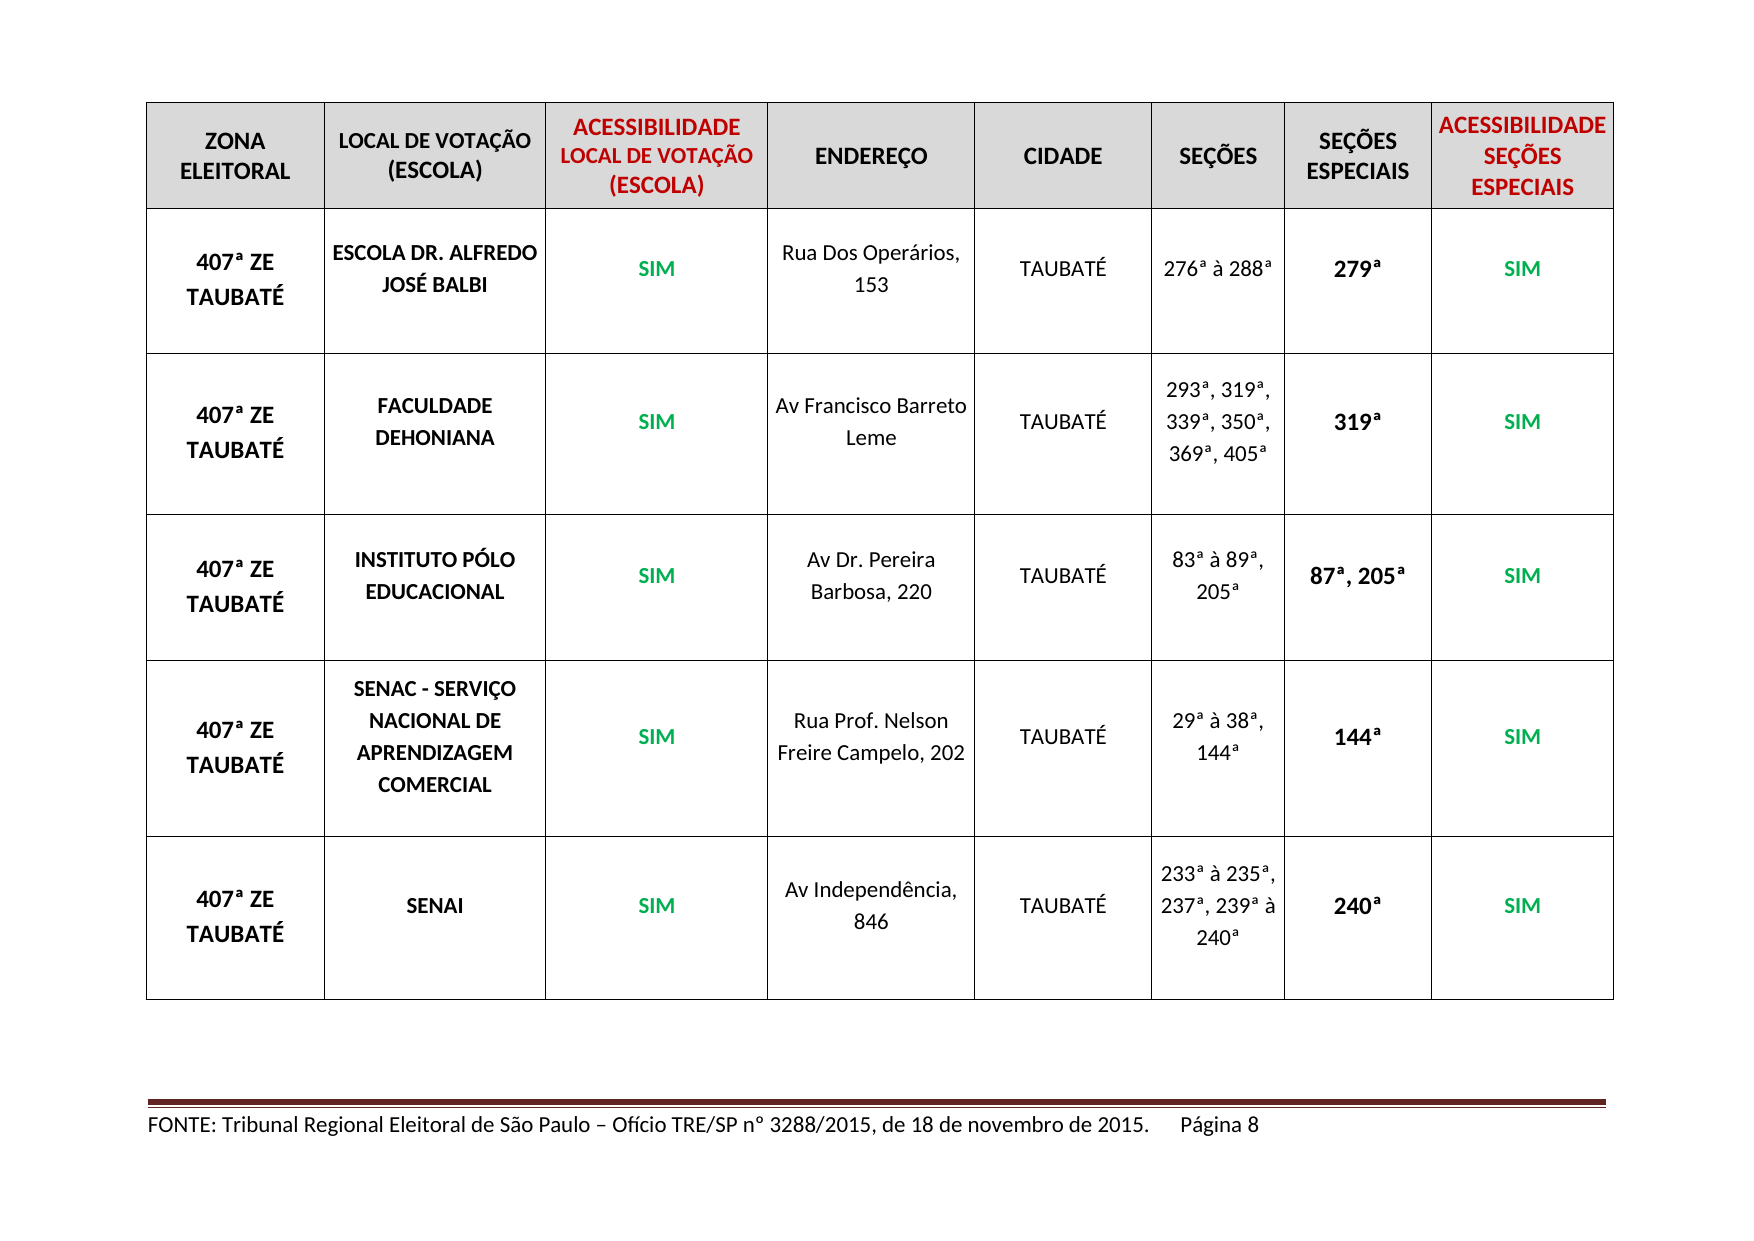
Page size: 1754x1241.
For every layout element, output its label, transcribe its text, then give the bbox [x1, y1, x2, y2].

table_cell 407ª ZE TAUBATÉ [147, 354, 324, 514]
table_cell CIDADE [975, 103, 1151, 208]
table_cell 407ª ZE TAUBATÉ [147, 661, 324, 836]
table_cell SIM [546, 837, 767, 998]
table_cell 293ª, 319ª, 339ª, 350ª, 369ª, 405ª [1152, 354, 1284, 514]
table_cell SEÇÕES ESPECIAIS [1285, 103, 1431, 208]
table_cell 233ª à 235ª, 237ª, 239ª à 240ª [1152, 837, 1284, 998]
table_cell SIM [1432, 515, 1613, 660]
table_cell Rua Prof. Nelson Freire Campelo, 202 [768, 661, 974, 836]
table_cell 407ª ZE TAUBATÉ [147, 515, 324, 660]
table_cell TAUBATÉ [975, 661, 1151, 836]
table_cell SIM [1432, 837, 1613, 998]
table_cell 144ª [1285, 661, 1431, 836]
table_cell TAUBATÉ [975, 354, 1151, 514]
table_cell INSTITUTO PÓLO EDUCACIONAL [325, 515, 545, 660]
table_cell 29ª à 38ª, 144ª [1152, 661, 1284, 836]
table_cell TAUBATÉ [975, 837, 1151, 998]
table_cell SENAC - SERVIÇO NACIONAL DE APRENDIZAGEM COMERCIAL [325, 661, 545, 836]
table_cell 319ª [1285, 354, 1431, 514]
table_cell ZONA ELEITORAL [147, 103, 324, 208]
table_cell ENDEREÇO [768, 103, 974, 208]
table_cell 279ª [1285, 209, 1431, 353]
table_cell SENAI [325, 837, 545, 998]
table_cell 407ª ZE TAUBATÉ [147, 209, 324, 353]
table_cell Av Independência, 846 [768, 837, 974, 998]
table_cell Rua Dos Operários, 153 [768, 209, 974, 353]
table_cell LOCAL DE VOTAÇÃO (ESCOLA) [325, 103, 545, 208]
table_cell SIM [546, 515, 767, 660]
table_cell 87ª, 205ª [1285, 515, 1431, 660]
table_cell SIM [546, 354, 767, 514]
table_cell 407ª ZE TAUBATÉ [147, 837, 324, 998]
table_cell SEÇÕES [1152, 103, 1284, 208]
table_cell 240ª [1285, 837, 1431, 998]
table_cell SIM [546, 661, 767, 836]
table_cell SIM [1432, 209, 1613, 353]
table_cell 83ª à 89ª, 205ª [1152, 515, 1284, 660]
table_cell FACULDADE DEHONIANA [325, 354, 545, 514]
table_cell TAUBATÉ [975, 515, 1151, 660]
table_cell ESCOLA DR. ALFREDO JOSÉ BALBI [325, 209, 545, 353]
table_cell ACESSIBILIDADE SEÇÕES ESPECIAIS [1432, 103, 1613, 208]
table_cell SIM [1432, 354, 1613, 514]
table_cell SIM [546, 209, 767, 353]
table_cell TAUBATÉ [975, 209, 1151, 353]
table_cell Av Dr. Pereira Barbosa, 220 [768, 515, 974, 660]
table_cell 276ª à 288ª [1152, 209, 1284, 353]
table_cell SIM [1432, 661, 1613, 836]
table_cell ACESSIBILIDADE LOCAL DE VOTAÇÃO (ESCOLA) [546, 103, 767, 208]
table_cell Av Francisco Barreto Leme [768, 354, 974, 514]
